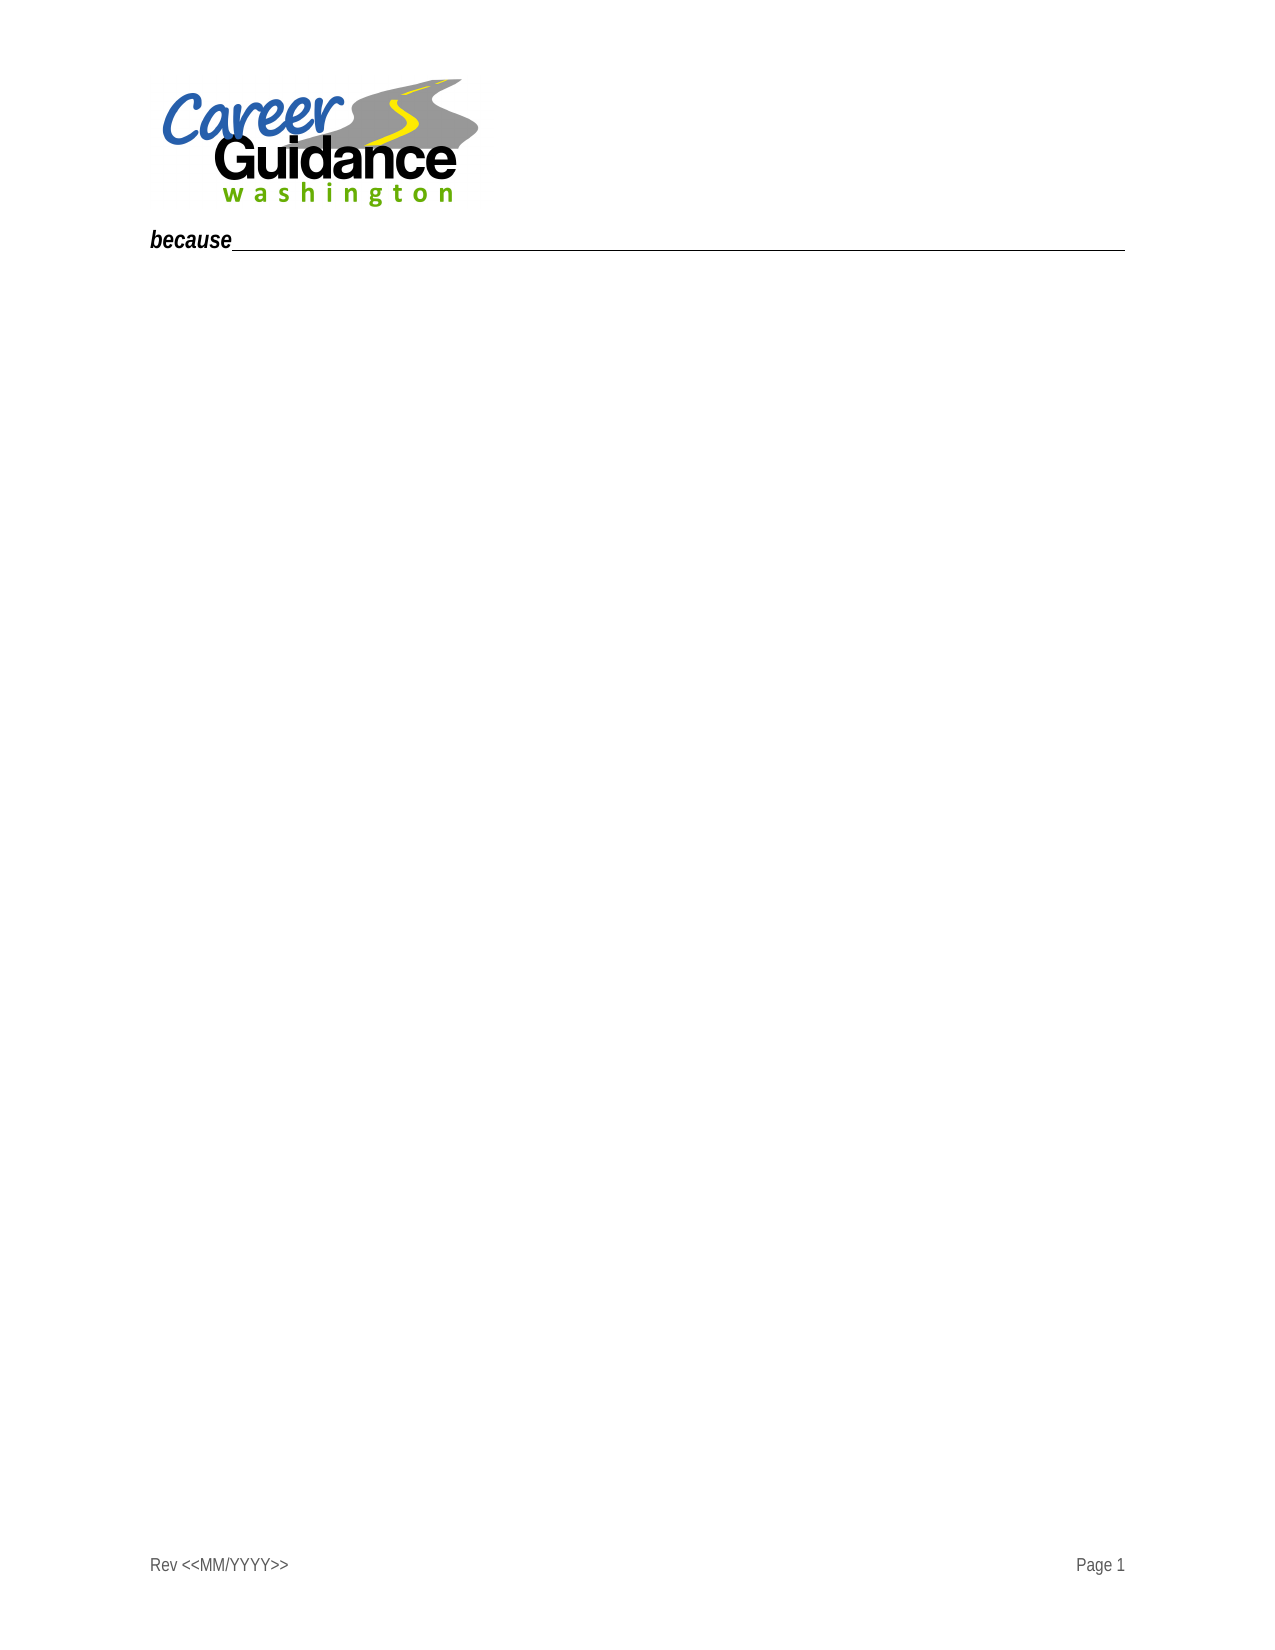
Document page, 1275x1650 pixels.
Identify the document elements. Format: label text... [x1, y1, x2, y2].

picture [150, 75, 494, 209]
text because [150, 225, 1125, 254]
